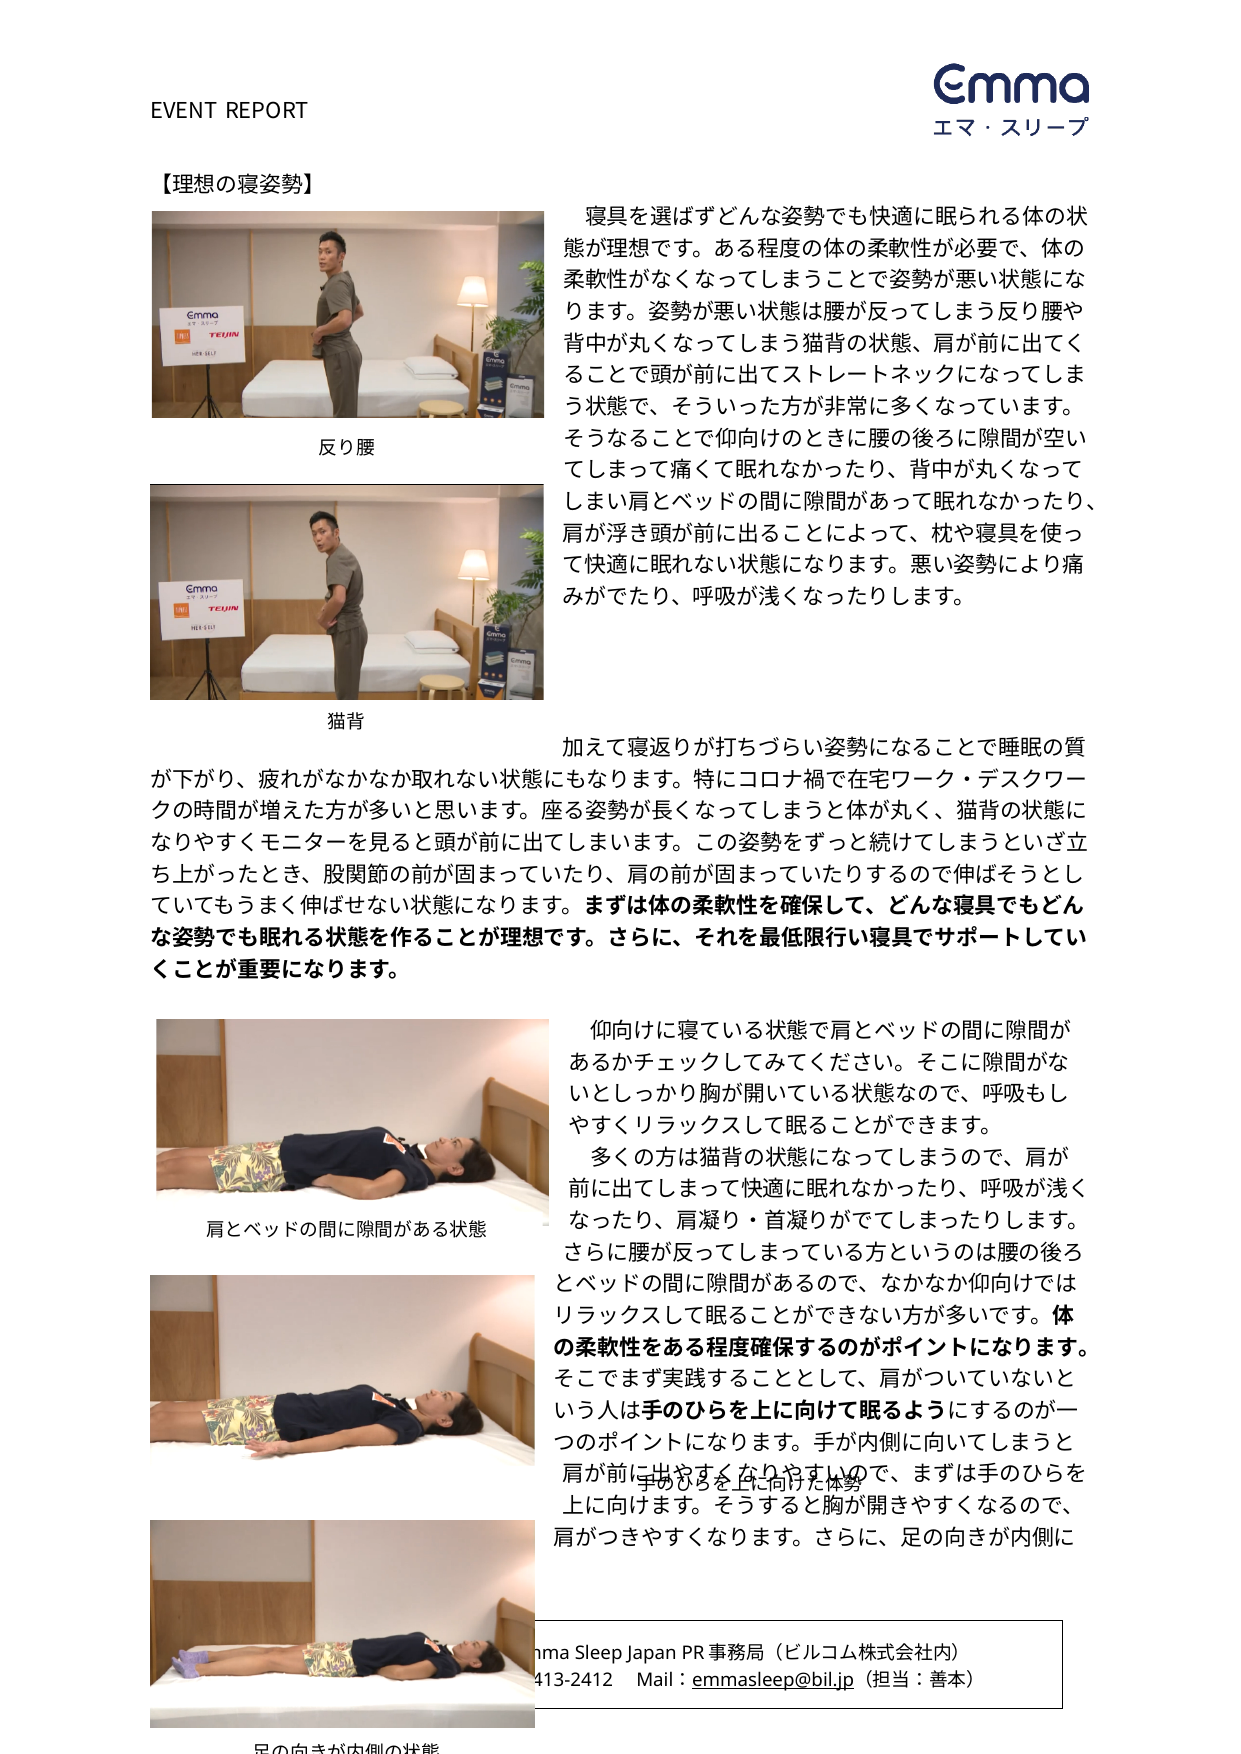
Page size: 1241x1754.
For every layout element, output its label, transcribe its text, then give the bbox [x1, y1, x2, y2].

picture [150, 484, 544, 700]
picture [931, 63, 1091, 137]
picture [150, 1520, 535, 1728]
picture [151, 211, 545, 418]
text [150, 1140, 1090, 1551]
picture [156, 1019, 549, 1226]
text 【理想の寝姿勢】 [150, 167, 1090, 199]
text 寝具を選ばずどんな姿勢でも快適に眠られる体の状態が理想です。ある程度の体の柔軟性が必要で、体の柔軟性がなくなってしまうことで姿勢が悪い状態になります。姿勢が悪い状態は腰が反ってしまう反り腰や背中が丸くなってしまう猫背の状態、肩が前に出てくることで頭が前に出てストレートネックになってしまう状態で、そういった方が非常に多くなっています。そうなることで仰向けのときに腰の後ろに隙間が空いてしまって痛くて眠れなかったり、背中が丸くなってしまい肩とベッドの間に隙間があって眠れなかったり、肩が浮き頭が前に出ることによって、枕や寝具を使って快適に眠れない状態になります。悪い姿勢により痛みがでたり、呼吸が浅くなったりします。 [150, 199, 1090, 611]
picture [150, 1275, 535, 1465]
text 加えて寝返りが打ちづらい姿勢になることで睡眠の質が下がり、疲れがなかなか取れない状態にもなります。特にコロナ禍で在宅ワーク・デスクワークの時間が増えた方が多いと思います。座る姿勢が長くなってしまうと体が丸く、猫背の状態になりやすくモニターを見ると頭が前に出てしまいます。この姿勢をずっと続けてしまうといざ立ち上がったとき、股関節の前が固まっていたり、肩の前が固まっていたりするので伸ばそうとしていてもうまく伸ばせない状態になります。まずは体の柔軟性を確保して、どんな寝具でもどんな姿勢でも眠れる状態を作ることが理想です。さらに、それを最低限行い寝具でサポートしていくことが重要になります。 [150, 730, 1090, 983]
text 仰向けに寝ている状態で肩とベッドの間に隙間があるかチェックしてみてください。そこに隙間がないとしっかり胸が開いている状態なので、呼吸もしやすくリラックスして眠ることができます。 [150, 1013, 1090, 1140]
